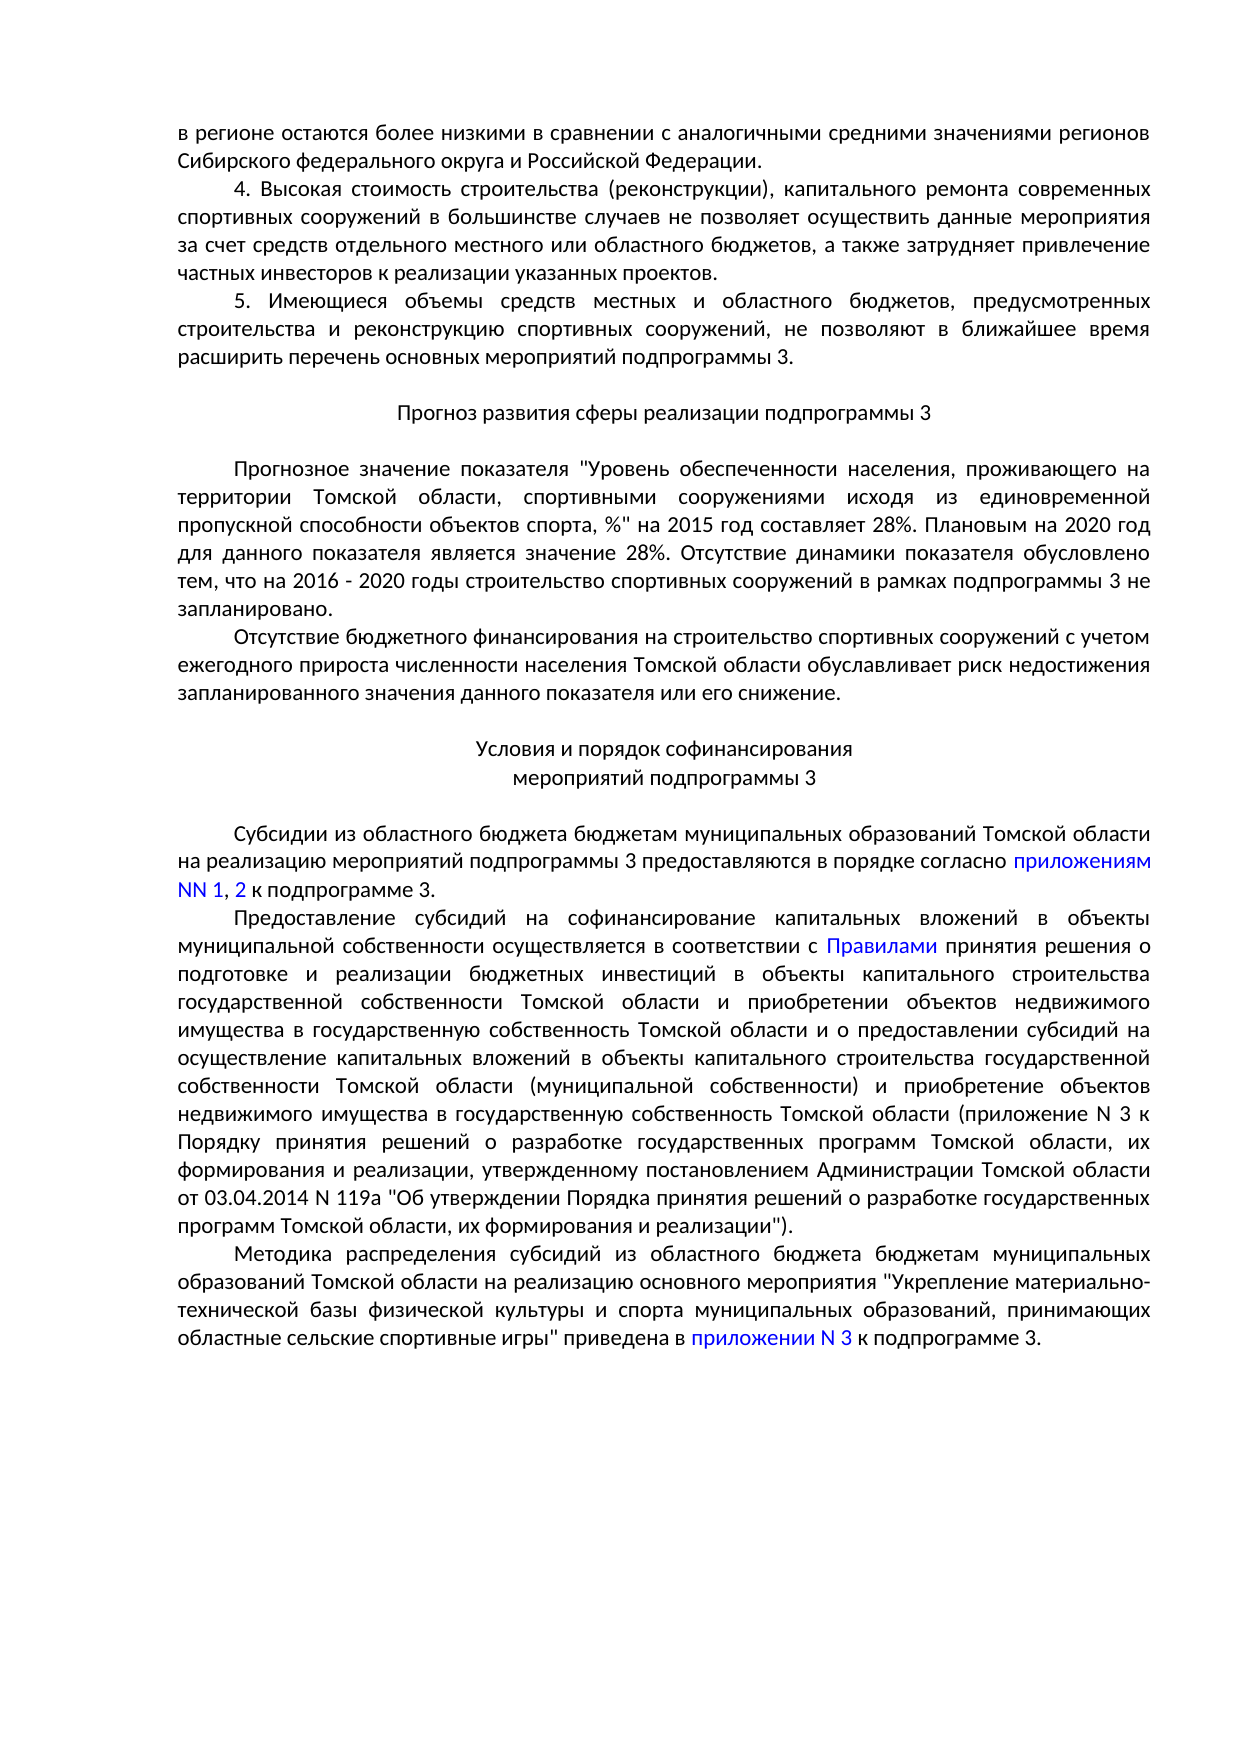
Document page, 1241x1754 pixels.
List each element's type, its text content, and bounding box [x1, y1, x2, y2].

text 5. Имеющиеся объемы средств местных и областного бюджетов, предусмотренных строительства и реконструкцию спортивных сооружений, не позволяют в ближайшее время расширить перечень основных мероприятий подпрограммы 3. [177, 286, 1152, 370]
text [177, 118, 1152, 174]
text мероприятий подпрограммы 3 [177, 763, 1152, 791]
text Прогноз развития сферы реализации подпрограммы 3 [177, 398, 1152, 426]
text Условия и порядок софинансирования [177, 734, 1152, 763]
text Методика распределения субсидий из областного бюджета бюджетам муниципальных образований Томской области на реализацию основного мероприятия "Укрепление материально-технической базы физической культуры и спорта муниципальных образований, принимающих областные сельские спортивные игры" приведена в приложении N 3 к подпрограмме 3. [177, 1239, 1152, 1351]
text Прогнозное значение показателя "Уровень обеспеченности населения, проживающего на территории Томской области, спортивными сооружениями исходя из единовременной пропускной способности объектов спорта, %" на 2015 год составляет 28%. Плановым на 2020 год для данного показателя является значение 28%. Отсутствие динамики показателя обусловлено тем, что на 2016 - 2020 годы строительство спортивных сооружений в рамках подпрограммы 3 не запланировано. [177, 454, 1152, 622]
text Субсидии из областного бюджета бюджетам муниципальных образований Томской области на реализацию мероприятий подпрограммы 3 предоставляются в порядке согласно приложениям NN 1, 2 к подпрограмме 3. [177, 819, 1152, 903]
text Отсутствие бюджетного финансирования на строительство спортивных сооружений с учетом ежегодного прироста численности населения Томской области обуславливает риск недостижения запланированного значения данного показателя или его снижение. [177, 622, 1152, 707]
text Предоставление субсидий на софинансирование капитальных вложений в объекты муниципальной собственности осуществляется в соответствии с Правилами принятия решения о подготовке и реализации бюджетных инвестиций в объекты капитального строительства государственной собственности Томской области и приобретении объектов недвижимого имущества в государственную собственность Томской области и о предоставлении субсидий на осуществление капитальных вложений в объекты капитального строительства государственной собственности Томской области (муниципальной собственности) и приобретение объектов недвижимого имущества в государственную собственность Томской области (приложение N 3 к Порядку принятия решений о разработке государственных программ Томской области, их формирования и реализации, утвержденному постановлением Администрации Томской области от 03.04.2014 N 119а "Об утверждении Порядка принятия решений о разработке государственных программ Томской области, их формирования и реализации"). [177, 903, 1152, 1239]
text 4. Высокая стоимость строительства (реконструкции), капитального ремонта современных спортивных сооружений в большинстве случаев не позволяет осуществить данные мероприятия за счет средств отдельного местного или областного бюджетов, а также затрудняет привлечение частных инвесторов к реализации указанных проектов. [177, 174, 1152, 286]
